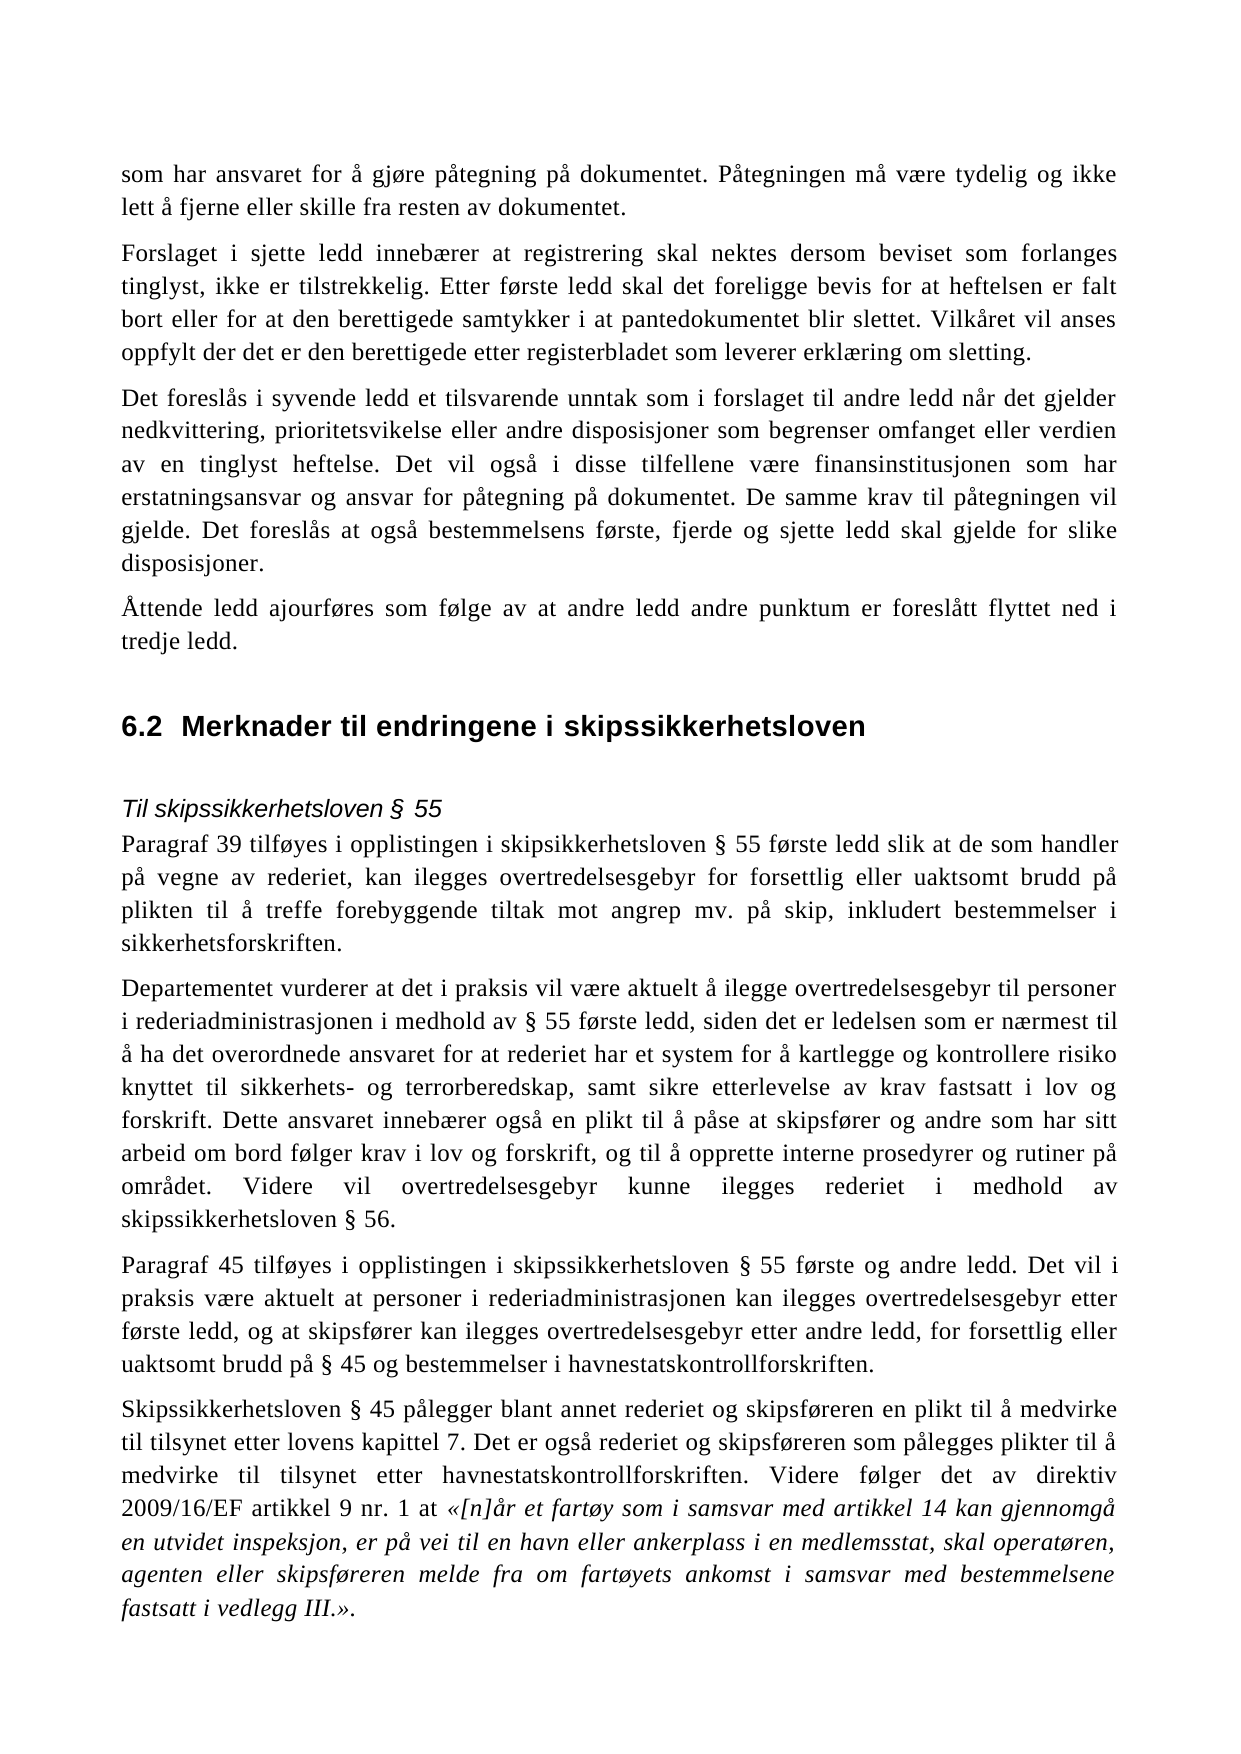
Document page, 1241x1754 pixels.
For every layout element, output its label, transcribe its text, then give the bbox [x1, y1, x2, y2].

text Paragraf 45 tilføyes i opplistingen i skipssikkerhetsloven § 55 første og andre ledd. Det vil i praksis være aktuelt at personer i rederiadministrasjonen kan ilegges overtredelsesgebyr etter første ledd, og at skipsfører kan ilegges overtredelsesgebyr etter andre ledd, for forsettlig eller uaktsomt brudd på § 45 og bestemmelser i havnestatskontrollforskriften. [121, 1250, 1119, 1378]
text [121, 159, 1119, 221]
subtitle Merknader til endringene i skipssikkerhetsloven [121, 709, 1119, 743]
text Til skipssikkerhetsloven § 55 [121, 794, 1119, 822]
text Det foreslås i syvende ledd et tilsvarende unntak som i forslaget til andre ledd når det gjelder nedkvittering, prioritetsvikelse eller andre disposisjoner som begrenser omfanget eller verdien av en tinglyst heftelse. Det vil også i disse tilfellene være finansinstitusjonen som har erstatningsansvar og ansvar for påtegning på dokumentet. De samme krav til påtegningen vil gjelde. Det foreslås at også bestemmelsens første, fjerde og sjette ledd skal gjelde for slike disposisjoner. [121, 383, 1119, 576]
text Paragraf 39 tilføyes i opplistingen i skipsikkerhetsloven § 55 første ledd slik at de som handler på vegne av rederiet, kan ilegges overtredelsesgebyr for forsettlig eller uaktsomt brudd på plikten til å treffe forebyggende tiltak mot angrep mv. på skip, inkludert bestemmelser i sikkerhetsforskriften. [121, 829, 1119, 956]
text Forslaget i sjette ledd innebærer at registrering skal nektes dersom beviset som forlanges tinglyst, ikke er tilstrekkelig. Etter første ledd skal det foreligge bevis for at heftelsen er falt bort eller for at den berettigede samtykker i at pantedokumentet blir slettet. Vilkåret vil anses oppfylt der det er den berettigede etter registerbladet som leverer erklæring om sletting. [121, 238, 1119, 366]
text Skipssikkerhetsloven § 45 pålegger blant annet rederiet og skipsføreren en plikt til å medvirke til tilsynet etter lovens kapittel 7. Det er også rederiet og skipsføreren som pålegges plikter til å medvirke til tilsynet etter havnestatskontrollforskriften. Videre følger det av direktiv 2009/16/EF artikkel 9 nr. 1 at «[n]år et fartøy som i samsvar med artikkel 14 kan gjennomgå en utvidet inspeksjon, er på vei til en havn eller ankerplass i en medlemsstat, skal operatøren, agenten eller skipsføreren melde fra om fartøyets ankomst i samsvar med bestemmelsene fastsatt i vedlegg III.». [121, 1394, 1119, 1621]
text Åttende ledd ajourføres som følge av at andre ledd andre punktum er foreslått flyttet ned i tredje ledd. [121, 593, 1119, 655]
text Departementet vurderer at det i praksis vil være aktuelt å ilegge overtredelsesgebyr til personer i rederiadministrasjonen i medhold av § 55 første ledd, siden det er ledelsen som er nærmest til å ha det overordnede ansvaret for at rederiet har et system for å kartlegge og kontrollere risiko knyttet til sikkerhets- og terrorberedskap, samt sikre etterlevelse av krav fastsatt i lov og forskrift. Dette ansvaret innebærer også en plikt til å påse at skipsfører og andre som har sitt arbeid om bord følger krav i lov og forskrift, og til å opprette interne prosedyrer og rutiner på området. Videre vil overtredelsesgebyr kunne ilegges rederiet i medhold av skipssikkerhetsloven § 56. [121, 973, 1119, 1233]
